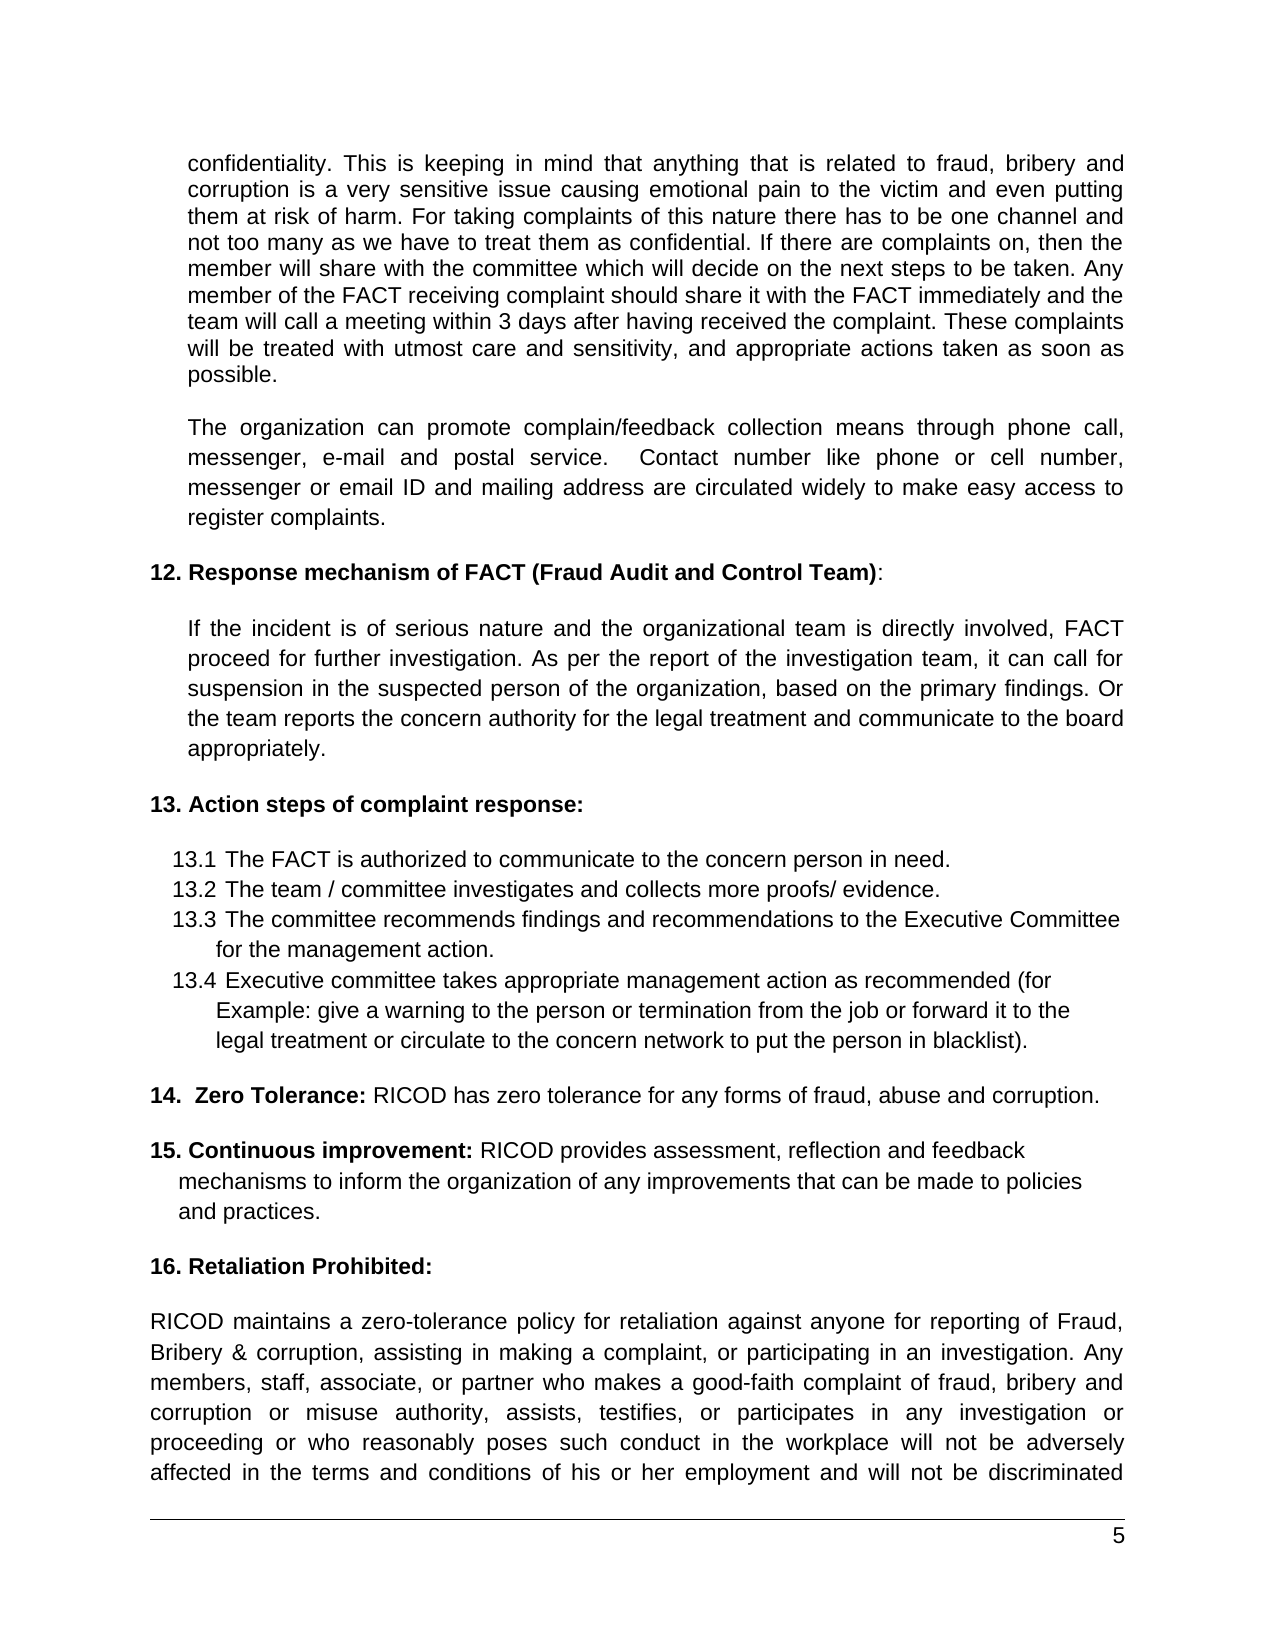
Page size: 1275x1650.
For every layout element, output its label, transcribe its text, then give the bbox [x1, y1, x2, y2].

list The FACT is authorized to communicate to the concern person in need. [172, 846, 1125, 872]
list The committee recommends findings and recommendations to the Executive Committee for the management action. [172, 906, 1125, 963]
text 12. Response mechanism of FACT (Fraud Audit and Control Team): [150, 559, 1125, 586]
text The organization can promote complain/feedback collection means through phone call, messenger, e-mail and postal service. Contact number like phone or cell number, messenger or email ID and mailing address are circulated widely to make easy access to register complaints. [187, 413, 1125, 531]
text If the incident is of serious nature and the organizational team is directly involved, FACT proceed for further investigation. As per the report of the investigation team, it can call for suspension in the suspected person of the organization, based on the primary findings. Or the team reports the concern authority for the legal treatment and communicate to the board appropriately. [187, 614, 1125, 762]
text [187, 150, 1125, 387]
text 14. Zero Tolerance: RICOD has zero tolerance for any forms of fraud, abuse and corruption. [150, 1082, 1125, 1109]
text 16. Retaliation Prohibited: [150, 1253, 1125, 1279]
list Executive committee takes appropriate management action as recommended (for Example: give a warning to the person or termination from the job or forward it to the legal treatment or circulate to the concern network to put the person in blacklist). [172, 967, 1125, 1053]
text 15. Continuous improvement: RICOD provides assessment, reflection and feedback mechanisms to inform the organization of any improvements that can be made to policies and practices. [150, 1137, 1125, 1224]
list The team / committee investigates and collects more proofs/ evidence. [172, 876, 1125, 902]
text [150, 1308, 1125, 1486]
text 13. Action steps of complaint response: [150, 791, 1125, 817]
